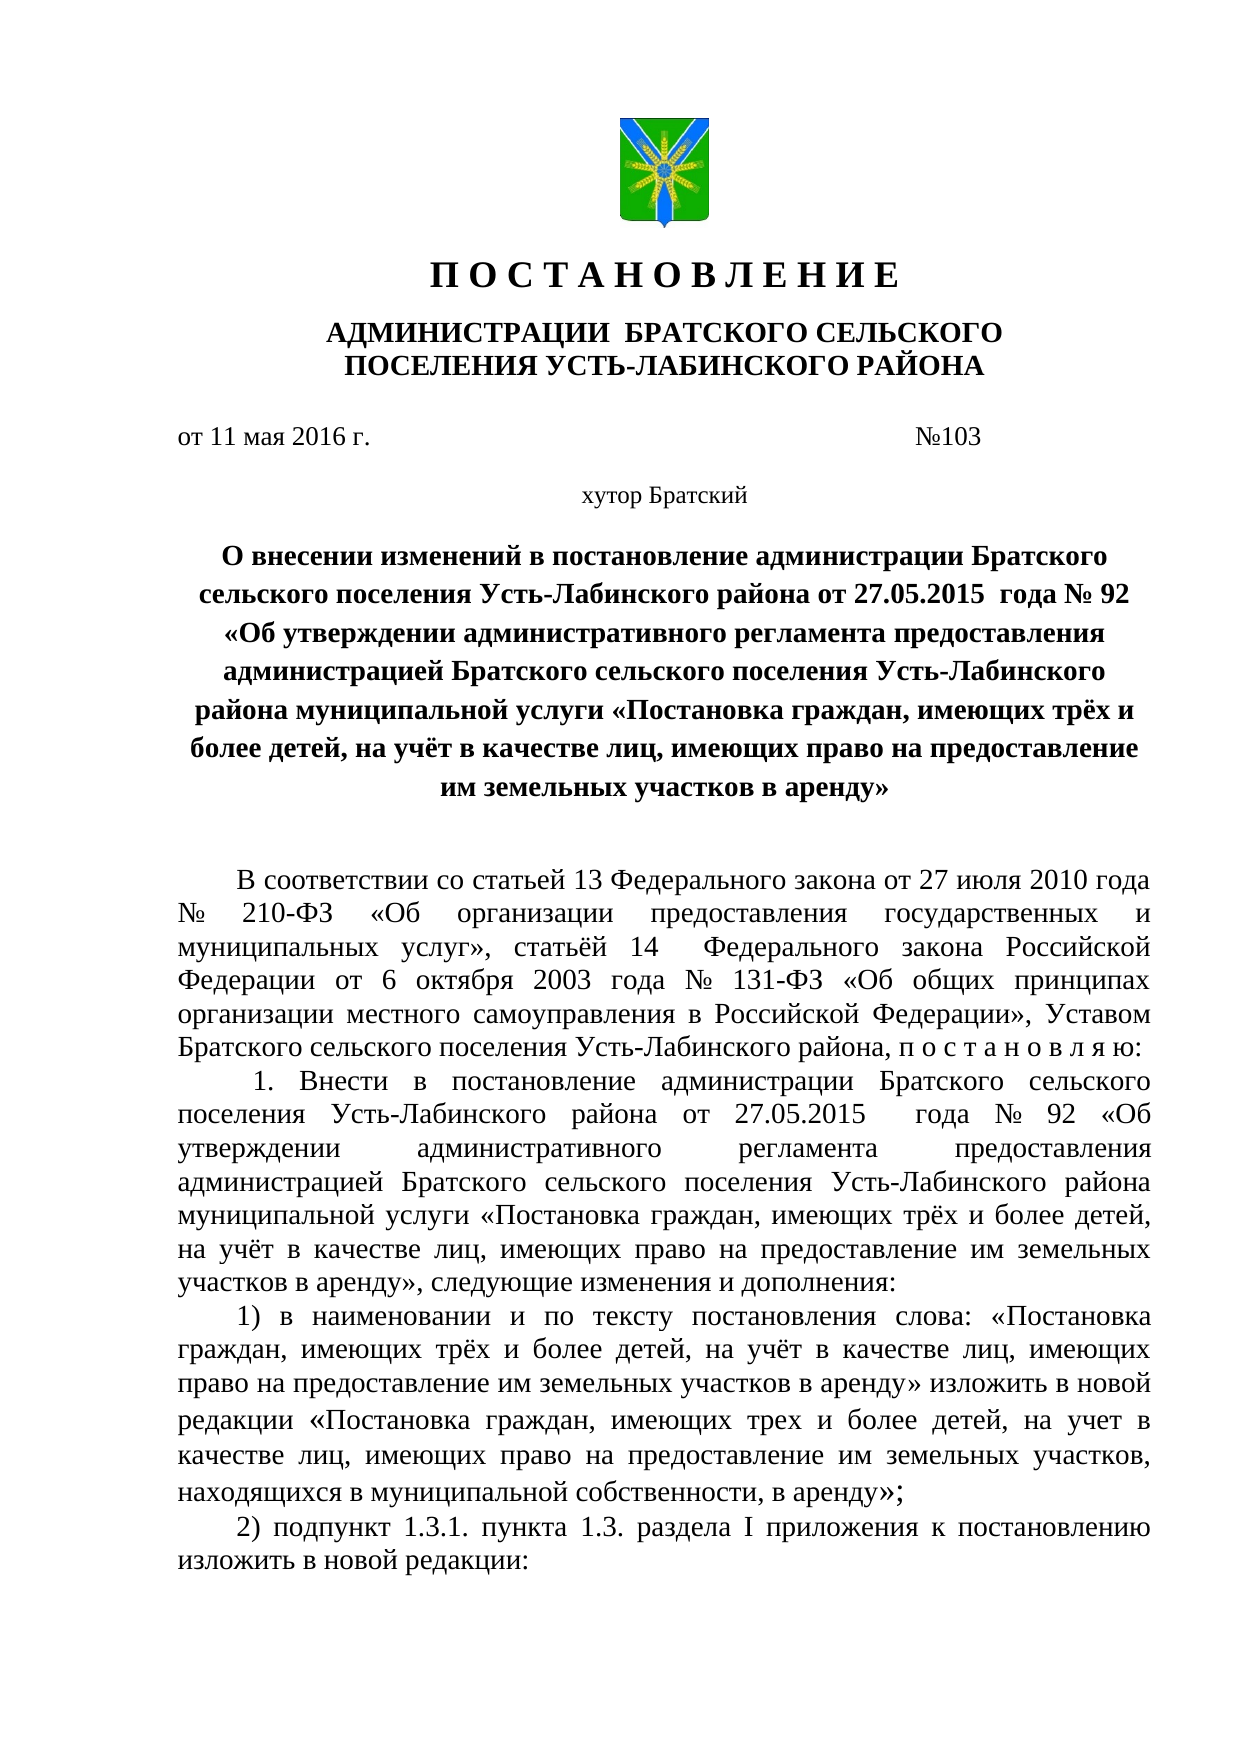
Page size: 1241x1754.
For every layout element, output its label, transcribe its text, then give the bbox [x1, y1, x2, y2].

picture [620, 118, 709, 228]
text 2) подпункт 1.3.1. пункта 1.3. раздела I приложения к постановлению изложить в новой редакции: [177, 1509, 1152, 1576]
text 1. Внести в постановление администрации Братского сельского поселения Усть-Лабинского района от 27.05.2015 года № 92 «Об утверждении административного регламента предоставления администрацией Братского сельского поселения Усть-Лабинского района муниципальной услуги «Постановка граждан, имеющих трёх и более детей, на учёт в качестве лиц, имеющих право на предоставление им земельных участков в аренду», следующие изменения и дополнения: [177, 1063, 1152, 1231]
text АДМИНИСТРАЦИИ БРАТСКОГО СЕЛЬСКОГО [177, 315, 1152, 348]
text хутор Братский [177, 480, 1152, 509]
text О внесении изменений в постановление администрации Братского сельского поселения Усть-Лабинского района от 27.05.2015 года № 92 «Об утверждении административного регламента предоставления администрацией Братского сельского поселения Усть-Лабинского района муниципальной услуги «Постановка граждан, имеющих трёх и более детей, на учёт в качестве лиц, имеющих право на предоставление им земельных участков в аренду» [177, 538, 1152, 802]
text 1) в наименовании и по тексту постановления слова: «Постановка граждан, имеющих трёх и более детей, на учёт в качестве лиц, имеющих право на предоставление им земельных участков в аренду» изложить в новой редакции «Постановка граждан, имеющих трех и более детей, на учет в качестве лиц, имеющих право на предоставление им земельных участков, находящихся в муниципальной собственности, в аренду»; [177, 1365, 1152, 1509]
text П О С Т А Н О В Л Е Н И Е [177, 252, 1152, 296]
text ПОСЕЛЕНИЯ УСТЬ-ЛАБИНСКОГО РАЙОНА [177, 348, 1152, 382]
text от 11 мая 2016 г. №103 [177, 420, 1152, 451]
text В соответствии со статьей 13 Федерального закона от 27 июля 2010 года № 210-ФЗ «Об организации предоставления государственных и муниципальных услуг», статьёй 14 Федерального закона Российской Федерации от 6 октября 2003 года № 131-ФЗ «Об общих принципах организации местного самоуправления в Российской Федерации», Уставом Братского сельского поселения Усть-Лабинского района, п о с т а н о в л я ю: [177, 862, 1152, 1063]
text 1) в наименовании и по тексту постановления слова: «Постановка граждан, имеющих трёх и более детей, на учёт в качестве лиц, имеющих право на предоставление им земельных участков в аренду» изложить в новой редакции «Постановка граждан, имеющих трех и более детей, на учет в качестве лиц, имеющих право на предоставление им земельных участков, находящихся в муниципальной собственности, в аренду»; [177, 1298, 1006, 1331]
